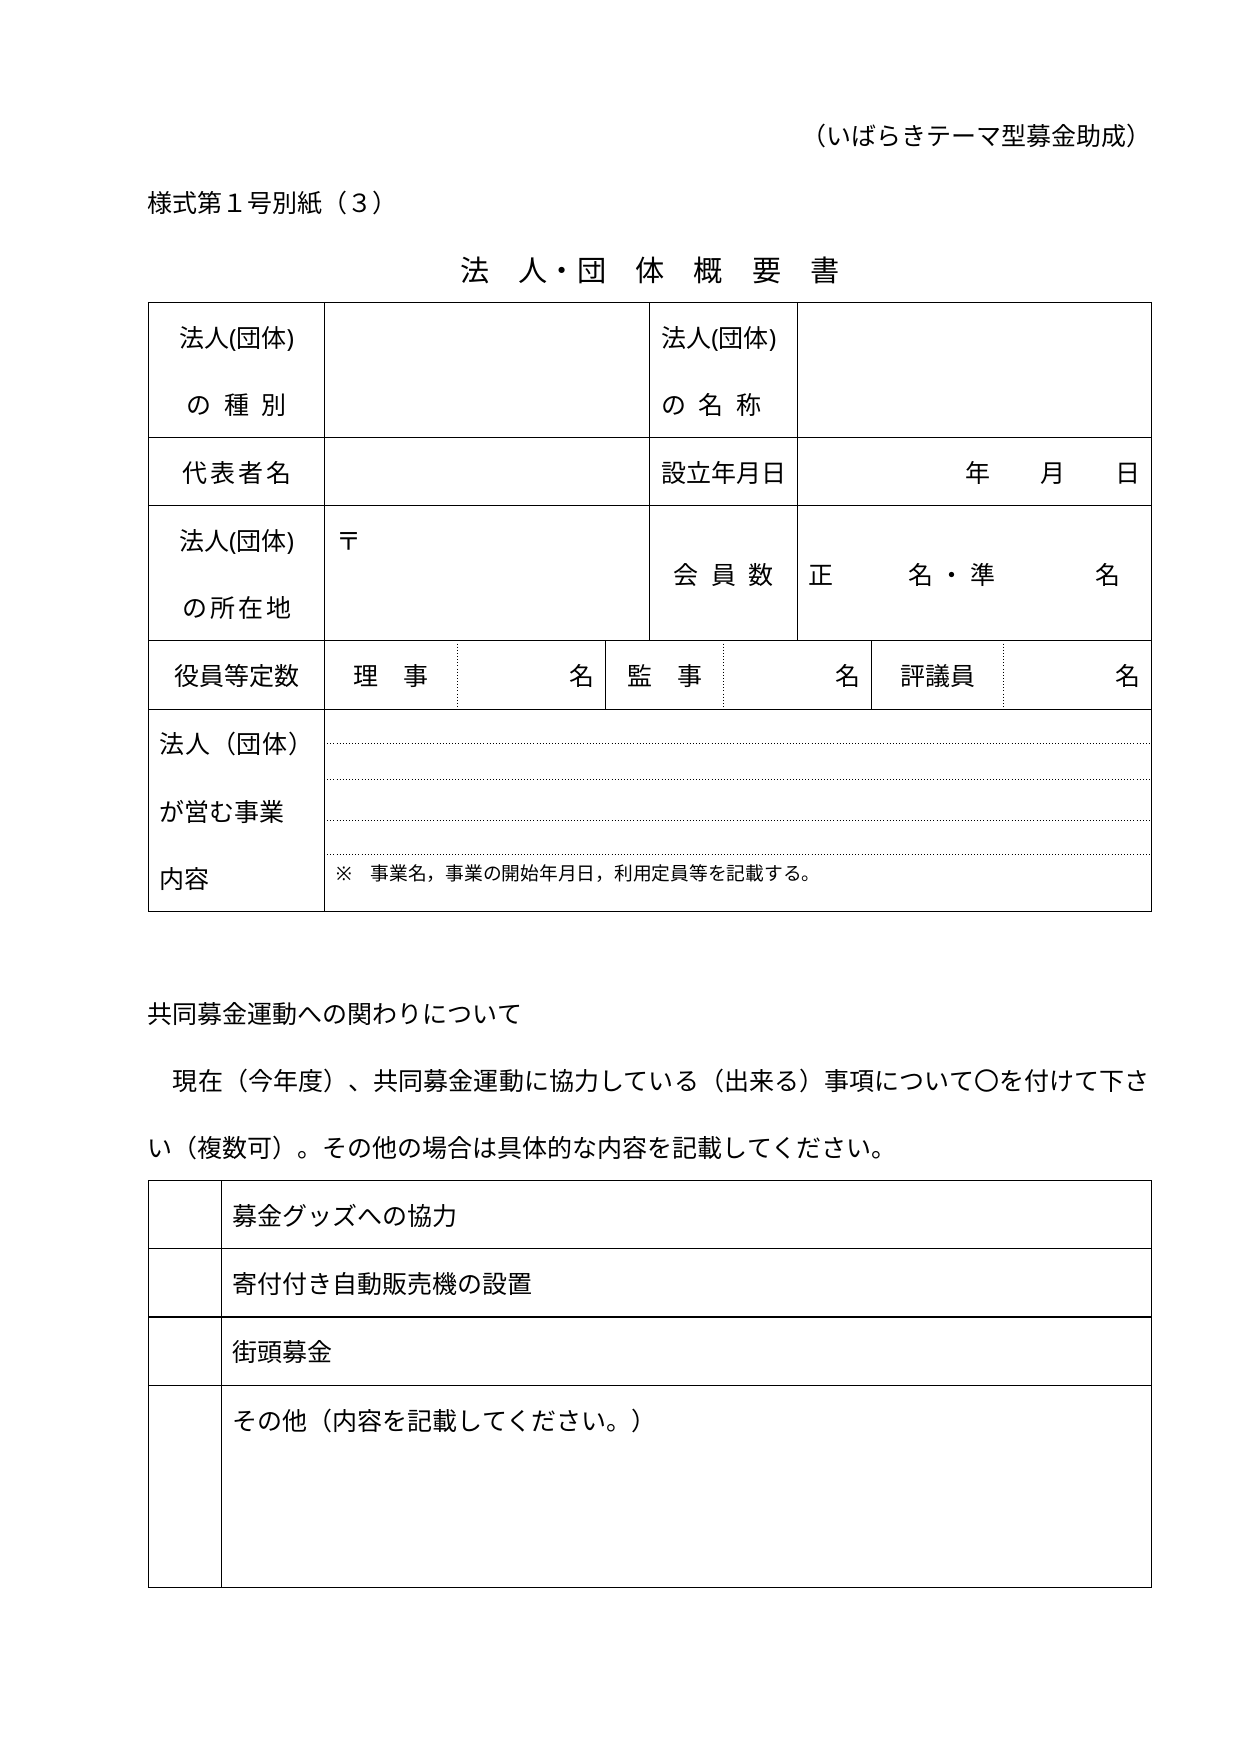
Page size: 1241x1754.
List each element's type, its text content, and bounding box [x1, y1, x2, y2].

text 現在（今年度）、共同募金運動に協力している（出来る）事項について〇を付けて下さい（複数可）。その他の場合は具体的な内容を記載してください。 [148, 1046, 1152, 1180]
table_cell 法人（団体）が営む事業 内容 [149, 710, 324, 911]
table_header 法人(団体) の種別 [149, 303, 324, 437]
table_cell 年 月 日 [798, 438, 1151, 505]
table_cell 正 名 ・ 準 名 [798, 506, 1151, 640]
table_cell 名 [723, 641, 871, 708]
table_cell 寄付付き自動販売機の設置 [222, 1249, 1151, 1316]
table_header 募金グッズへの協力 [222, 1181, 1151, 1248]
table_cell その他（内容を記載してください。） [222, 1386, 1151, 1587]
table_cell [325, 438, 649, 505]
table_cell 設立年月日 [650, 438, 797, 505]
table_header [325, 303, 649, 437]
table_cell [325, 779, 1151, 820]
table_cell 理 事 [325, 641, 457, 708]
table_cell ※ 事業名，事業の開始年月日，利用定員等を記載する。 [325, 854, 1151, 911]
table_cell 法人(団体) の所在地 [149, 506, 324, 640]
table_cell 〒 [325, 506, 649, 640]
table_cell 評議員 [872, 641, 1004, 708]
table_cell 名 [458, 641, 605, 708]
table_cell [325, 820, 1151, 854]
table_cell 役員等定数 [149, 641, 324, 708]
text 様式第１号別紙（３） [148, 168, 1152, 235]
table_cell [149, 1318, 221, 1384]
table_cell [325, 743, 1151, 779]
table_header 法人(団体) の名称 [650, 303, 797, 437]
table_cell [149, 1249, 221, 1316]
table_header [798, 303, 1151, 437]
table_cell 会員数 [650, 506, 797, 640]
table_header [149, 1181, 221, 1248]
table_cell [149, 1386, 221, 1587]
table_cell 街頭募金 [222, 1318, 1151, 1384]
table_cell 名 [1004, 641, 1151, 708]
table_cell [325, 710, 1151, 743]
text （いばらきテーマ型募金助成） [148, 101, 1152, 168]
text 法 人・団 体 概 要 書 [148, 235, 1152, 302]
table_cell 監 事 [606, 641, 723, 708]
table_cell 代表者名 [149, 438, 324, 505]
text 共同募金運動への関わりについて [148, 979, 1152, 1046]
